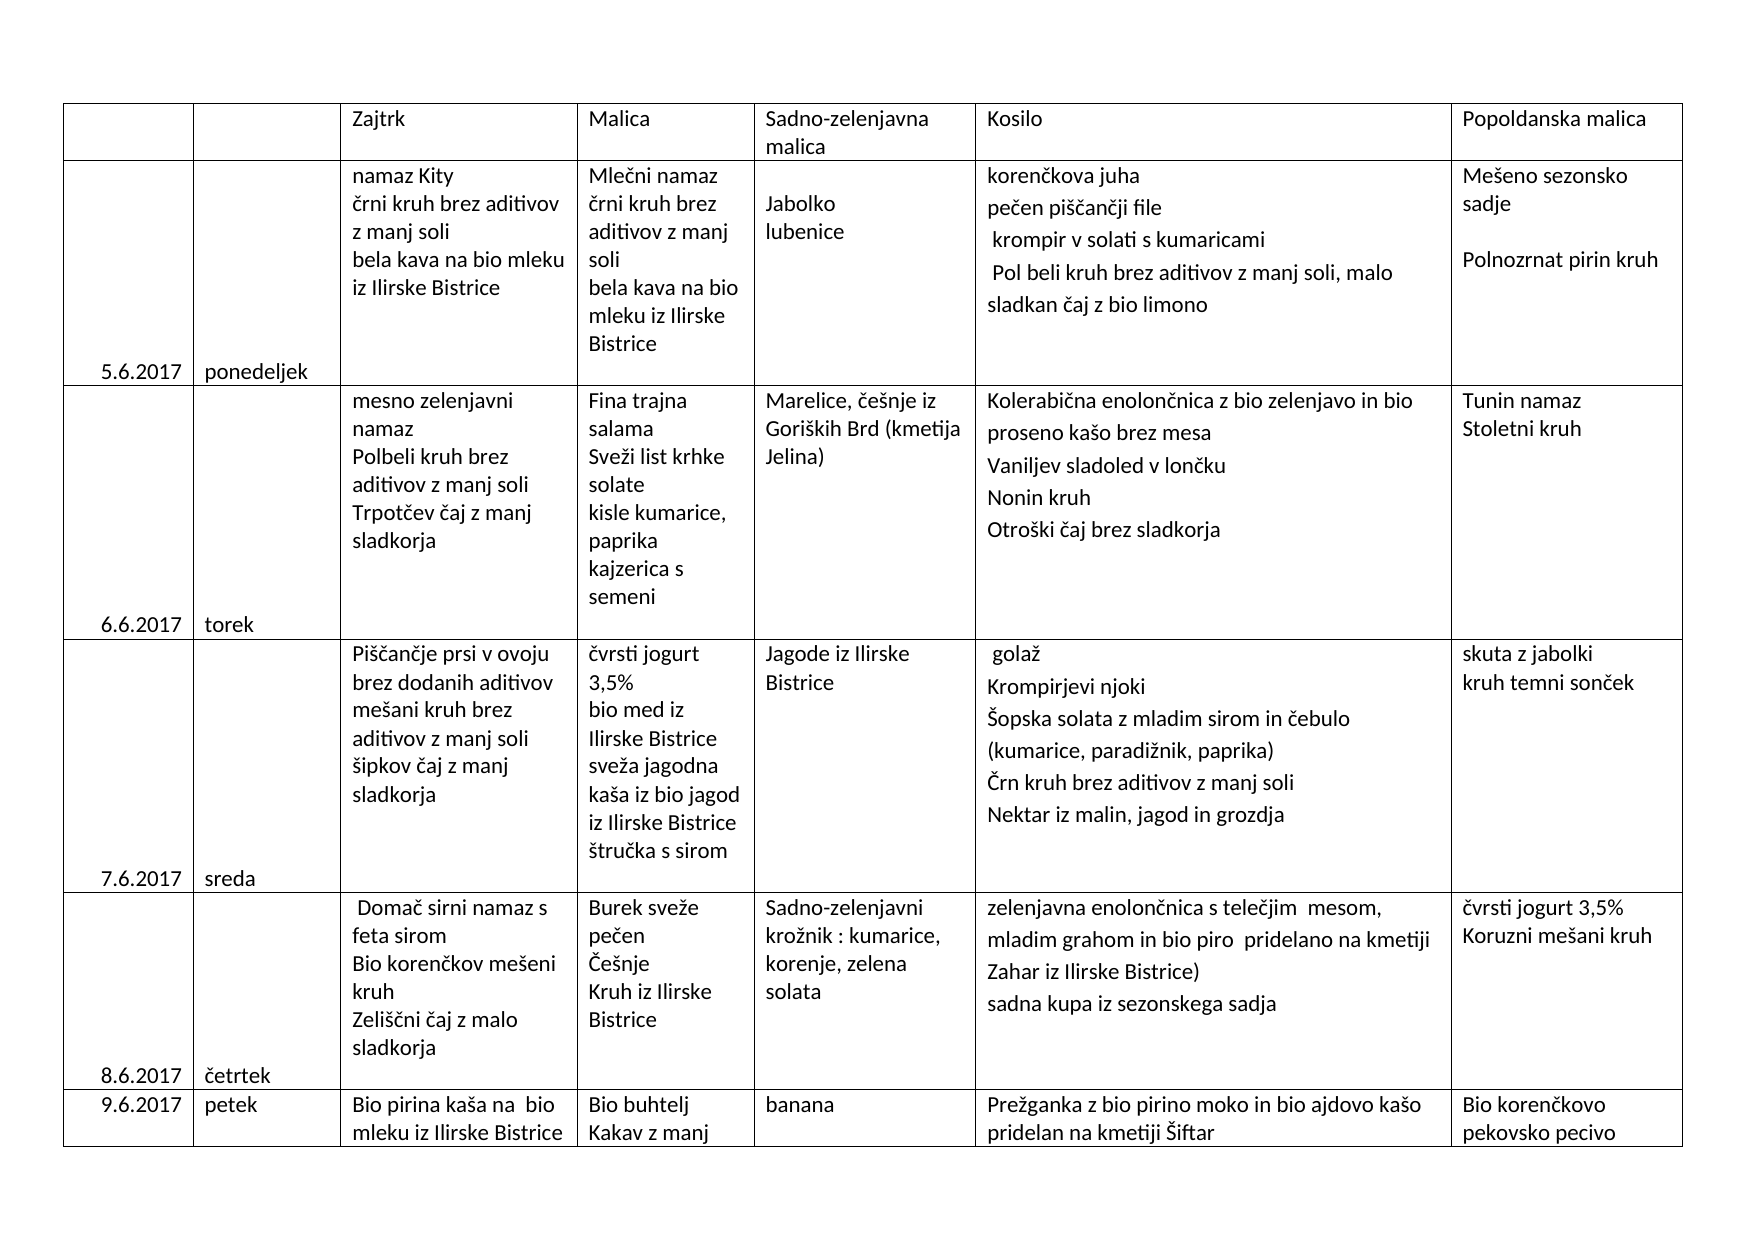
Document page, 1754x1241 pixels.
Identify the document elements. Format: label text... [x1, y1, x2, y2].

table_cell 7.6.2017 [64, 640, 193, 892]
table_cell 6.6.2017 [64, 386, 193, 638]
table_cell namaz Kity črni kruh brez aditivov z manj soli bela kava na bio mleku iz Ilirske Bistrice [341, 161, 577, 385]
table_header [64, 104, 193, 160]
table_cell Piščančje prsi v ovoju brez dodanih aditivov mešani kruh brez aditivov z manj soli šipkov čaj z manj sladkorja [341, 640, 577, 892]
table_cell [1452, 1090, 1682, 1146]
table_header Zajtrk [341, 104, 577, 160]
table_header Malica [578, 104, 754, 160]
table_cell Sadno-zelenjavni krožnik : kumarice, korenje, zelena solata [755, 893, 975, 1089]
table_cell Marelice, češnje iz Goriških Brd (kmetija Jelina) [755, 386, 975, 638]
table_cell Domač sirni namaz s feta sirom Bio korenčkov mešeni kruh Zeliščni čaj z malo sladkorja [341, 893, 577, 1089]
table_header [194, 104, 340, 160]
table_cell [578, 1090, 754, 1146]
table_cell skuta z jabolki kruh temni sonček [1452, 640, 1682, 892]
table_cell 5.6.2017 [64, 161, 193, 385]
table_cell čvrsti jogurt 3,5% bio med iz Ilirske Bistrice sveža jagodna kaša iz bio jagod iz Ilirske Bistrice štručka s sirom [578, 640, 754, 892]
table_cell čvrsti jogurt 3,5% Koruzni mešani kruh [1452, 893, 1682, 1089]
table_cell banana [755, 1090, 975, 1146]
table_cell 9.6.2017 [64, 1090, 193, 1146]
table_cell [976, 1090, 1451, 1146]
table_cell ponedeljek [194, 161, 340, 385]
table_cell 8.6.2017 [64, 893, 193, 1089]
table_header Kosilo [976, 104, 1451, 160]
table_cell torek [194, 386, 340, 638]
table_cell petek [194, 1090, 340, 1146]
table_cell sreda [194, 640, 340, 892]
table_cell Jagode iz Ilirske Bistrice [755, 640, 975, 892]
table_cell korenčkova juha pečen piščančji file krompir v solati s kumaricami Pol beli kruh brez aditivov z manj soli, malo sladkan čaj z bio limono [976, 161, 1451, 385]
table_cell golaž Krompirjevi njoki Šopska solata z mladim sirom in čebulo (kumarice, paradižnik, paprika) Črn kruh brez aditivov z manj soli Nektar iz malin, jagod in grozdja [976, 640, 1451, 892]
table_cell Jabolko lubenice [755, 161, 975, 385]
table_cell mesno zelenjavni namaz Polbeli kruh brez aditivov z manj soli Trpotčev čaj z manj sladkorja [341, 386, 577, 638]
table_cell Mlečni namaz črni kruh brez aditivov z manj soli bela kava na bio mleku iz Ilirske Bistrice [578, 161, 754, 385]
table_header Sadno-zelenjavna malica [755, 104, 975, 160]
table_cell Tunin namaz Stoletni kruh [1452, 386, 1682, 638]
table_cell zelenjavna enolončnica s telečjim mesom, mladim grahom in bio piro pridelano na kmetiji Zahar iz Ilirske Bistrice) sadna kupa iz sezonskega sadja [976, 893, 1451, 1089]
table_cell Fina trajna salama Sveži list krhke solate kisle kumarice, paprika kajzerica s semeni [578, 386, 754, 638]
table_header Popoldanska malica [1452, 104, 1682, 160]
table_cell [341, 1090, 577, 1146]
table_cell Kolerabična enolončnica z bio zelenjavo in bio proseno kašo brez mesa Vaniljev sladoled v lončku Nonin kruh Otroški čaj brez sladkorja [976, 386, 1451, 638]
table_cell Mešeno sezonsko sadje Polnozrnat pirin kruh [1452, 161, 1682, 385]
table_cell četrtek [194, 893, 340, 1089]
table_cell Burek sveže pečen Češnje Kruh iz Ilirske Bistrice [578, 893, 754, 1089]
